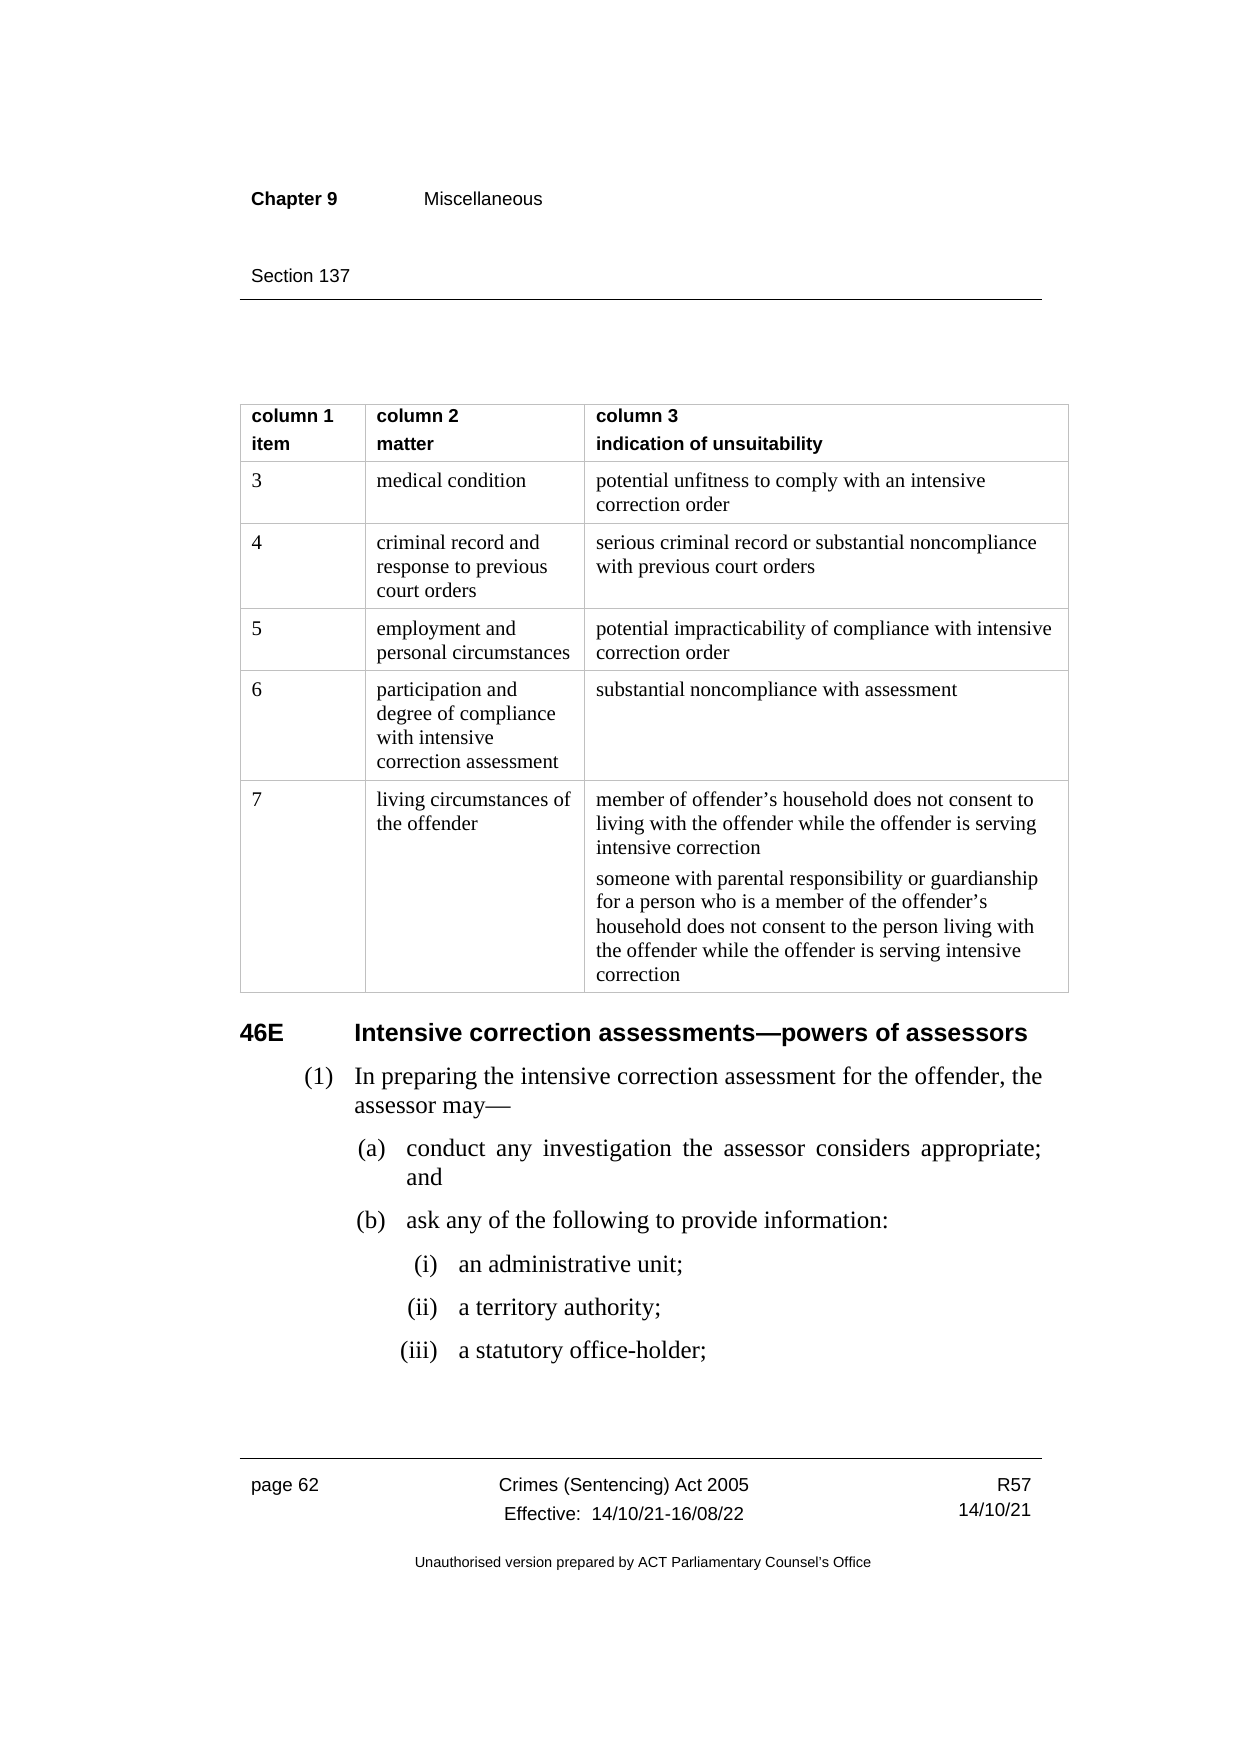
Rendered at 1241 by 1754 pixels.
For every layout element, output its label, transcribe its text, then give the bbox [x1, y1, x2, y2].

text (iii) a statutory office-holder; [239, 1336, 1042, 1364]
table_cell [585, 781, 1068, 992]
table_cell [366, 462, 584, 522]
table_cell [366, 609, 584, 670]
text 46E Intensive correction assessments—powers of assessors [239, 1018, 1042, 1047]
text (1) In preparing the intensive correction assessment for the offender, the assessor may— [239, 1061, 1042, 1119]
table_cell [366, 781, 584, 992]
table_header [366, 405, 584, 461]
text (ii) a territory authority; [239, 1292, 1042, 1321]
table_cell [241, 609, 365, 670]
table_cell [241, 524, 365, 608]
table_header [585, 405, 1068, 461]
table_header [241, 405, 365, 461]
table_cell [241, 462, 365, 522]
text (b) ask any of the following to provide information: [239, 1206, 1042, 1234]
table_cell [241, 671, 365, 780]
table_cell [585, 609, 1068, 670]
text (i) an administrative unit; [239, 1249, 1042, 1278]
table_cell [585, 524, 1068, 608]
text (a) conduct any investigation the assessor considers appropriate; and [239, 1133, 1042, 1191]
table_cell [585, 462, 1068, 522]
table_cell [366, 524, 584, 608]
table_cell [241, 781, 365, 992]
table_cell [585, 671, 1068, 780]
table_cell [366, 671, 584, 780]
